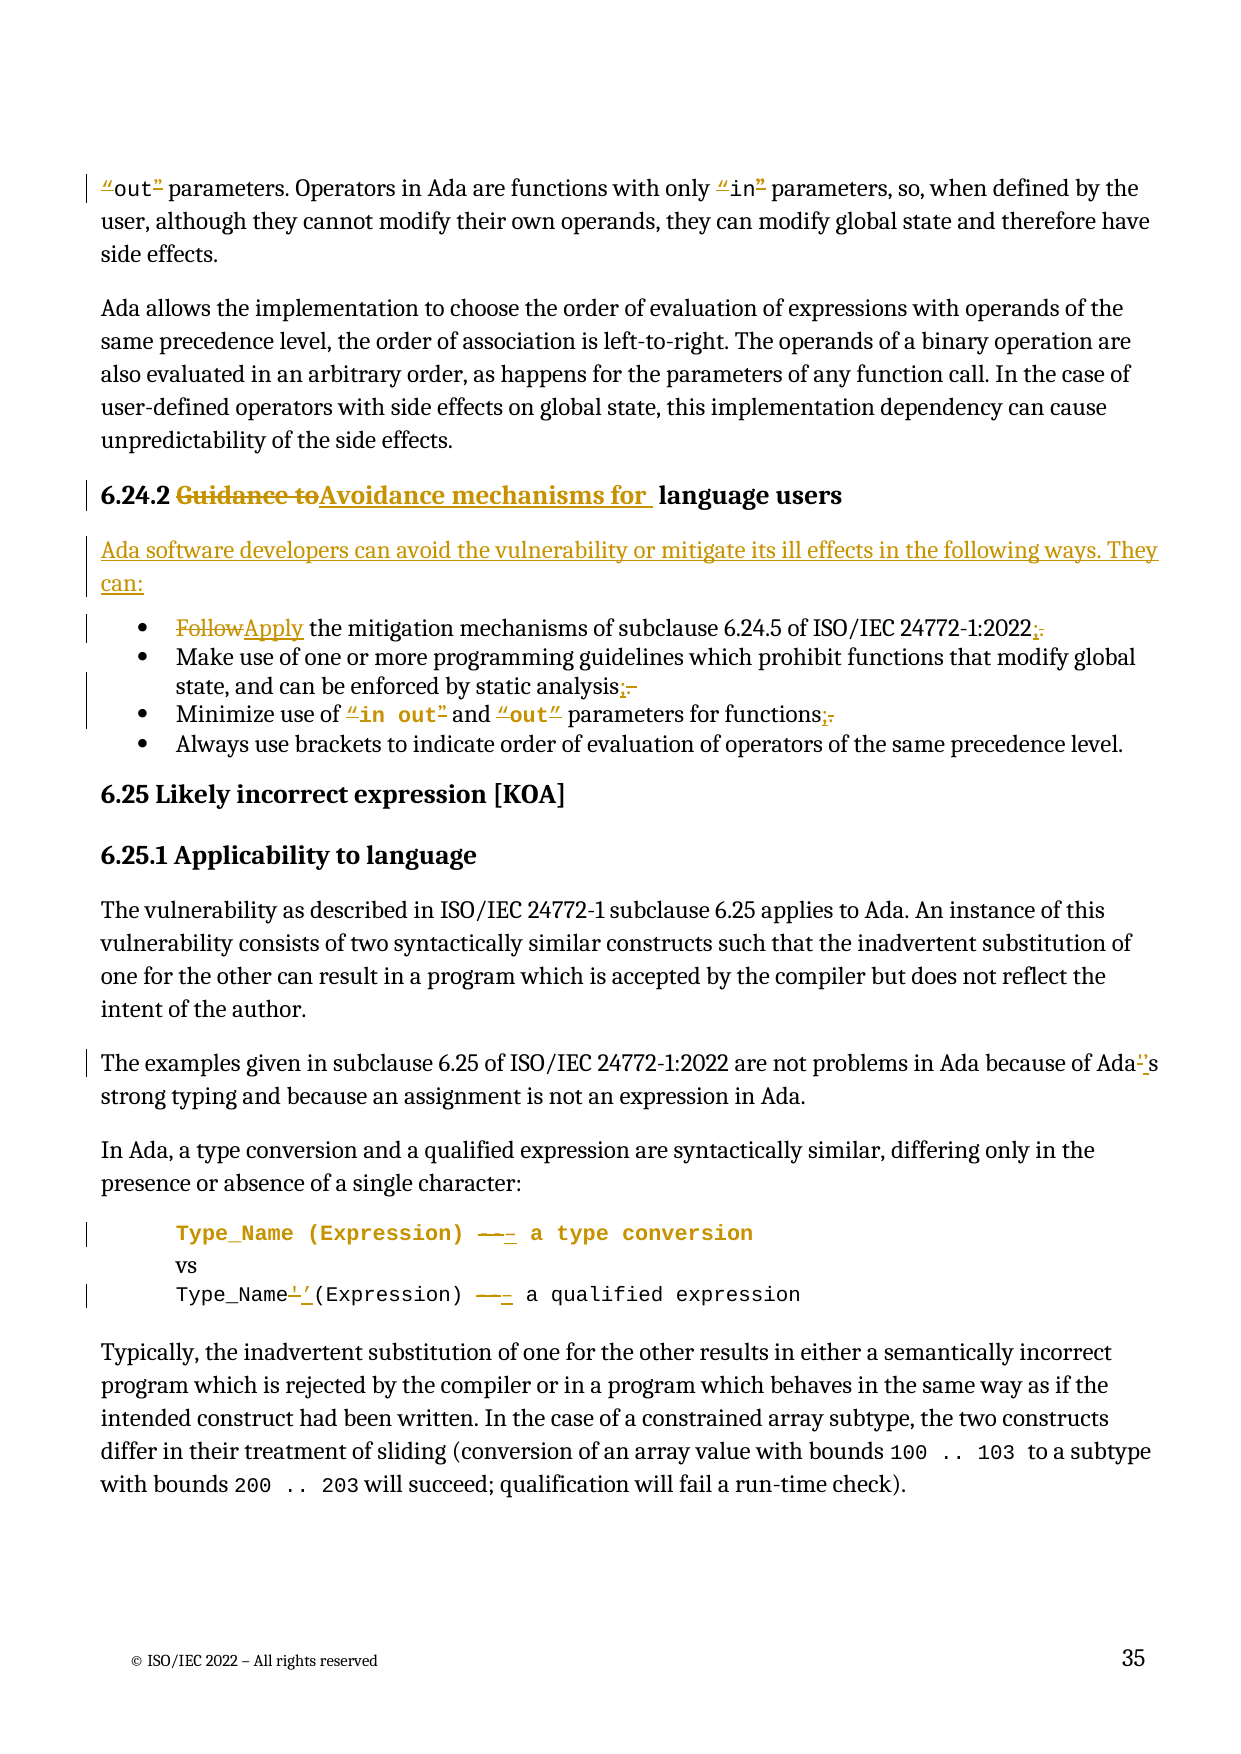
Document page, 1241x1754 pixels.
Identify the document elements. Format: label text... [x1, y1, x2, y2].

subtitle 6.25 Likely incorrect expression [KOA] [101, 779, 1164, 810]
text Type_Name(Expression) a qualified expression [101, 1284, 1164, 1307]
text Ada allows the implementation to choose the order of evaluation of expressions with operands of the same precedence level, the order of association is left-to-right. The operands of a binary operation are also evaluated in an arbitrary order, as happens for the parameters of any function call. In the case of user-defined operators with side effects on global state, this implementation dependency can cause unpredictability of the side effects. [101, 294, 1164, 454]
list the mitigation mechanisms of subclause 6.24.5 of ISO/IEC 24772-1:2022 [138, 614, 1164, 643]
text Typically, the inadvertent substitution of one for the other results in either a semantically incorrect program which is rejected by the compiler or in a program which behaves in the same way as if the intended construct had been written. In the case of a constrained array subtype, the two constructs differ in their treatment of sliding (conversion of an array value with bounds 100 .. 103 to a subtype with bounds 200 .. 203 will succeed; qualification will fail a run-time check). [101, 1338, 1164, 1499]
list Make use of one or more programming guidelines which prohibit functions that modify global state, and can be enforced by static analysis [138, 643, 1164, 700]
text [101, 173, 1164, 269]
list Always use brackets to indicate order of evaluation of operators of the same precedence level. [138, 729, 1164, 758]
text The examples given in subclause 6.25 of ISO/IEC 24772-1:2022 are not problems in Ada because of Adas strong typing and because an assignment is not an expression in Ada. [101, 1049, 1164, 1110]
subtitle 6.25.1 Applicability to language [101, 840, 1164, 871]
list Minimize use of in out and out parameters for functions [138, 700, 1164, 729]
text The vulnerability as described in ISO/IEC 24772-1 subclause 6.25 applies to Ada. An instance of this vulnerability consists of two syntactically similar constructs such that the inadvertent substitution of one for the other can result in a program which is accepted by the compiler but does not reflect the intent of the author. [101, 896, 1164, 1023]
text Type_Name (Expression) a type conversion [101, 1222, 1164, 1247]
subtitle 6.24.2 language users [101, 480, 1164, 511]
text In Ada, a type conversion and a qualified expression are syntactically similar, differing only in the presence or absence of a single character: [101, 1136, 1164, 1197]
text vs [101, 1251, 1164, 1279]
